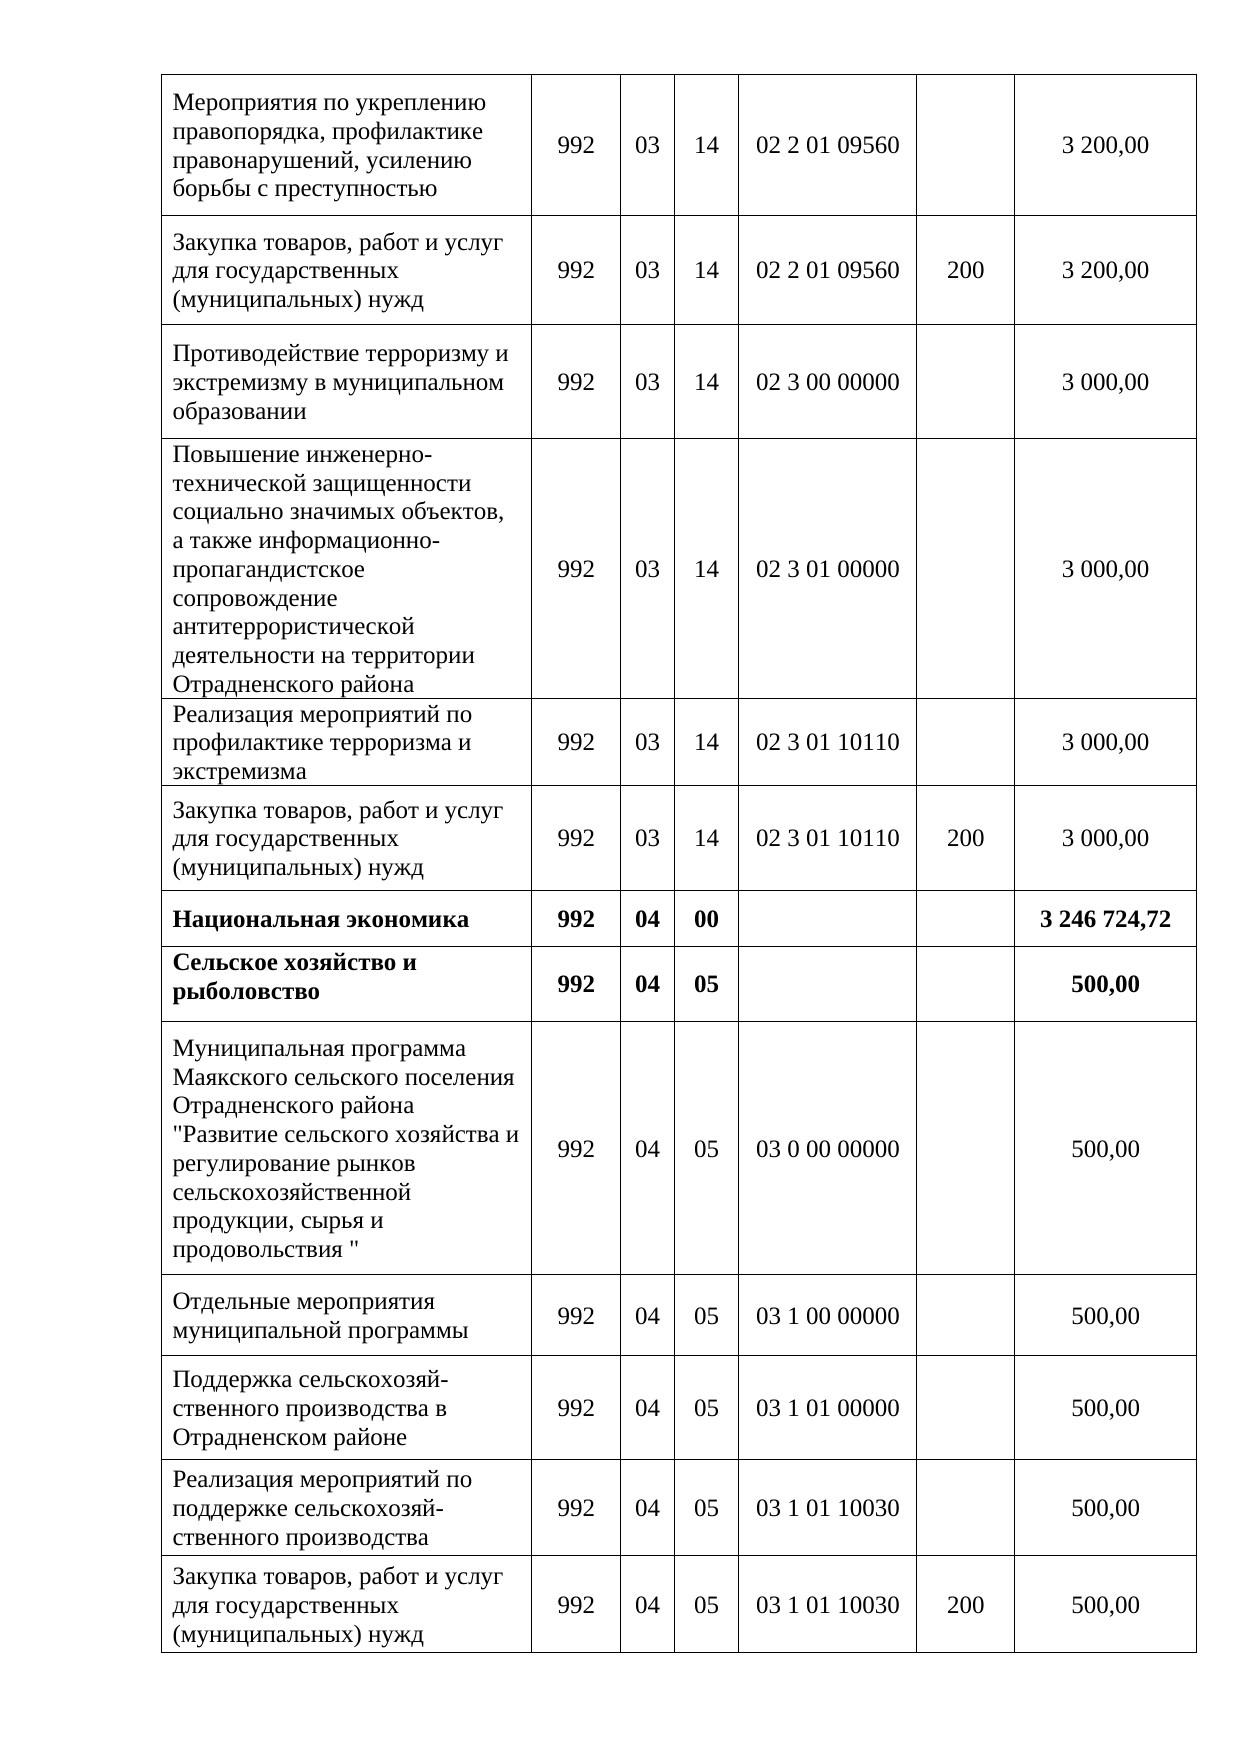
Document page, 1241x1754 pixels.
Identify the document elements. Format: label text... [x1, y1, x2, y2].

table_cell 03 1 01 00000 [739, 1356, 916, 1458]
table_cell 500,00 [1015, 947, 1196, 1021]
table_cell 02 3 01 10110 [739, 699, 916, 785]
table_cell 03 0 00 00000 [739, 1022, 916, 1274]
table_cell 05 [675, 1275, 738, 1355]
table_cell 03 [621, 699, 674, 785]
table_cell 500,00 [1015, 1275, 1196, 1355]
table_cell 02 2 01 09560 [739, 75, 916, 214]
table_cell Закупка товаров, работ и услуг для государственных (муниципальных) нужд [162, 786, 531, 890]
table_cell 03 1 01 10030 [739, 1556, 916, 1652]
table_cell 14 [675, 439, 738, 698]
table_cell 200 [917, 786, 1014, 890]
table_cell Закупка товаров, работ и услуг для государственных (муниципальных) нужд [162, 1556, 531, 1652]
table_cell 05 [675, 947, 738, 1021]
table_cell [917, 1356, 1014, 1458]
table_cell [917, 947, 1014, 1021]
table_cell 500,00 [1015, 1356, 1196, 1458]
table_cell 500,00 [1015, 1556, 1196, 1652]
table_cell Противодействие терроризму и экстремизму в муниципальном образовании [162, 325, 531, 438]
table_cell 500,00 [1015, 1022, 1196, 1274]
table_cell [917, 439, 1014, 698]
table_cell [917, 325, 1014, 438]
table_cell 992 [532, 216, 620, 324]
table_cell 500,00 [1015, 1460, 1196, 1555]
table_cell 03 1 01 10030 [739, 1460, 916, 1555]
table_cell 04 [621, 1556, 674, 1652]
table_cell 3 000,00 [1015, 786, 1196, 890]
table_cell 04 [621, 891, 674, 946]
table_cell 02 3 01 10110 [739, 786, 916, 890]
table_cell 3 000,00 [1015, 699, 1196, 785]
table_cell 03 [621, 216, 674, 324]
table_cell [917, 699, 1014, 785]
table_cell 03 [621, 439, 674, 698]
table_cell Реализация мероприятий по профилактике терроризма и экстремизма [162, 699, 531, 785]
table_cell 992 [532, 75, 620, 214]
table_cell 3 200,00 [1015, 216, 1196, 324]
table_cell 992 [532, 786, 620, 890]
table_cell 05 [675, 1022, 738, 1274]
table_cell 992 [532, 947, 620, 1021]
table_cell 04 [621, 1356, 674, 1458]
table_cell 3 000,00 [1015, 439, 1196, 698]
table_cell 14 [675, 325, 738, 438]
table_cell Реализация мероприятий по поддержке сельскохозяй-ственного производства [162, 1460, 531, 1555]
table_cell 14 [675, 75, 738, 214]
table_cell 200 [917, 1556, 1014, 1652]
table_cell Муниципальная программа Маякского сельского поселения Отрадненского района "Развитие сельского хозяйства и регулирование рынков сельскохозяйственной продукции, сырья и продовольствия " [162, 1022, 531, 1274]
table_cell Повышение инженерно-технической защищенности социально значимых объектов, а также информационно-пропагандистское сопровождение антитеррористической деятельности на территории Отрадненского района [162, 439, 531, 698]
table_cell 992 [532, 699, 620, 785]
table_cell 04 [621, 1022, 674, 1274]
table_cell 04 [621, 1275, 674, 1355]
table_cell 14 [675, 216, 738, 324]
table_cell 02 2 01 09560 [739, 216, 916, 324]
table_cell [917, 1022, 1014, 1274]
table_cell 200 [917, 216, 1014, 324]
table_cell 04 [621, 947, 674, 1021]
table_cell [917, 1275, 1014, 1355]
table_cell 05 [675, 1460, 738, 1555]
table_cell 02 3 01 00000 [739, 439, 916, 698]
table_cell 00 [675, 891, 738, 946]
table_cell Поддержка сельскохозяй-ственного производства в Отрадненском районе [162, 1356, 531, 1458]
table_cell 992 [532, 1275, 620, 1355]
table_cell 03 [621, 325, 674, 438]
table_cell 3 000,00 [1015, 325, 1196, 438]
table_cell 02 3 00 00000 [739, 325, 916, 438]
table_cell Сельское хозяйство и рыболовство [162, 947, 531, 1021]
table_cell 14 [675, 786, 738, 890]
table_cell 03 1 00 00000 [739, 1275, 916, 1355]
table_cell 04 [621, 1460, 674, 1555]
table_cell 992 [532, 439, 620, 698]
table_cell 992 [532, 891, 620, 946]
table_cell [739, 947, 916, 1021]
table_cell 3 200,00 [1015, 75, 1196, 214]
table_cell [917, 891, 1014, 946]
table_cell 03 [621, 786, 674, 890]
table_cell Закупка товаров, работ и услуг для государственных (муниципальных) нужд [162, 216, 531, 324]
table_cell 992 [532, 325, 620, 438]
table_cell Отдельные мероприятия муниципальной программы [162, 1275, 531, 1355]
table_cell 14 [675, 699, 738, 785]
table_cell Национальная экономика [162, 891, 531, 946]
table_cell 05 [675, 1556, 738, 1652]
table_cell 992 [532, 1460, 620, 1555]
table_cell 05 [675, 1356, 738, 1458]
table_cell Мероприятия по укреплению правопорядка, профилактике правонарушений, усилению борьбы с преступностью [162, 75, 531, 214]
table_cell [917, 75, 1014, 214]
table_cell 992 [532, 1556, 620, 1652]
table_cell [917, 1460, 1014, 1555]
table_cell 992 [532, 1356, 620, 1458]
table_cell 3 246 724,72 [1015, 891, 1196, 946]
table_cell 03 [621, 75, 674, 214]
table_cell 992 [532, 1022, 620, 1274]
table_cell [739, 891, 916, 946]
